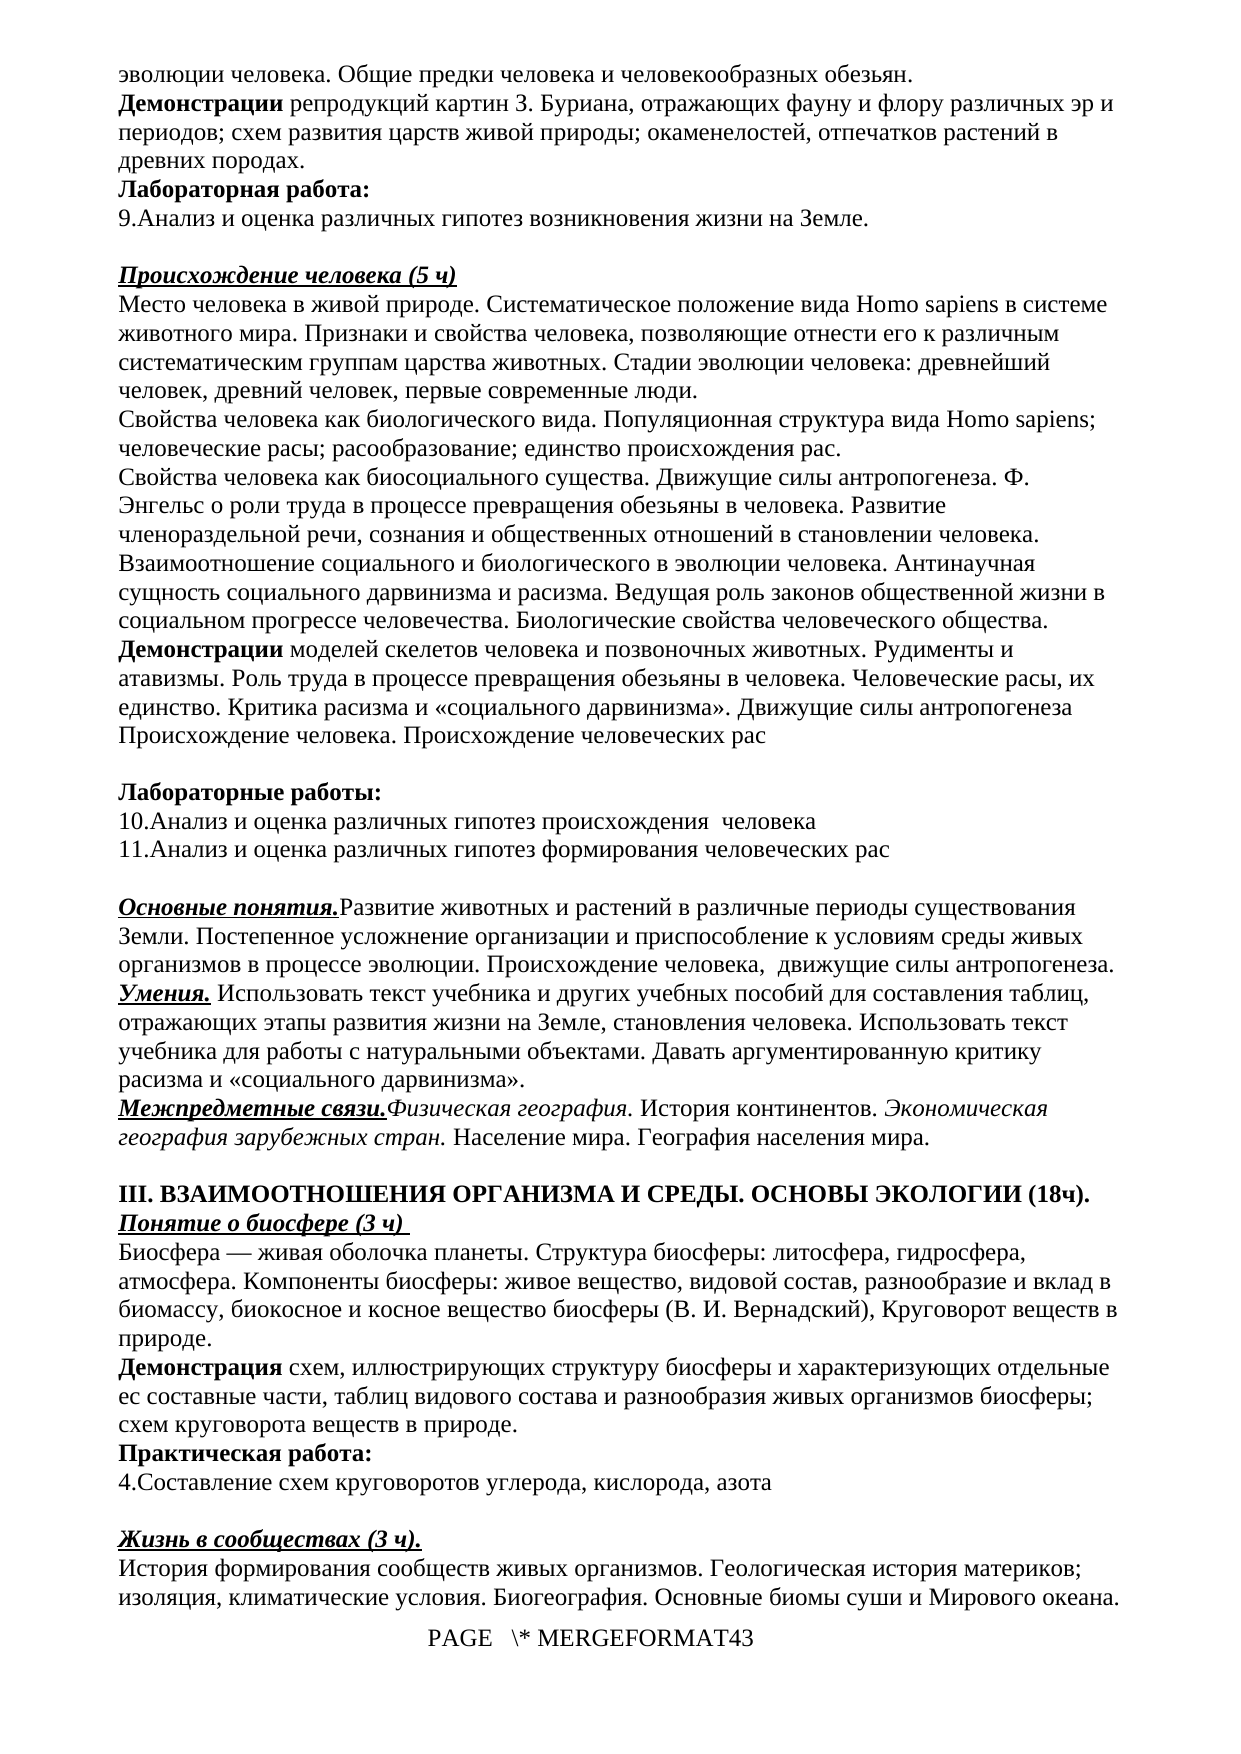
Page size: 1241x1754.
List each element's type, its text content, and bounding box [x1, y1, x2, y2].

text Лабораторные работы: [118, 777, 1122, 806]
text Демонстрации моделей скелетов человека и позвоночных животных. Рудименты и атавизмы. Роль труда в процессе превращения обезьяны в человека. Человеческие расы, их единство. Критика расизма и «социального дарвинизма». Движущие силы антропогенеза Происхождение человека. Происхождение человеческих рас [118, 634, 1122, 777]
text Практическая работа: [118, 1438, 1122, 1467]
text Биосфера — живая оболочка планеты. Структура биосферы: литосфера, гидросфера, атмосфера. Компоненты биосферы: живое вещество, видовой состав, разнообразие и вклад в биомассу, биокосное и косное вещество биосферы (В. И. Вернадский), Круговорот веществ в природе. Демонстрация схем, иллюстрирующих структуру биосферы и характеризующих отдельные ес составные части, таблиц видового состава и разнообразия живых организмов биосферы; схем круговорота веществ в природе. [118, 1237, 1122, 1438]
text Лабораторная работа: [118, 174, 1122, 203]
text III. ВЗАИМООТНОШЕНИЯ ОРГАНИЗМА И СРЕДЫ. ОСНОВЫ ЭКОЛОГИИ (18ч). [118, 1179, 1122, 1208]
text Происхождение человека (5 ч) Место человека в живой природе. Систематическое положение вида Ноmо sарiеns в системе животного мира. Признаки и свойства человека, позволяющие отнести его к различным систематическим группам царства животных. Стадии эволюции человека: древнейший человек, древний человек, первые современные люди. Свойства человека как биологического вида. Популяционная структура вида Ноmо sарiеns; человеческие расы; расообразование; единство происхождения рас. Свойства человека как биосоциального существа. Движущие силы антропогенеза. Ф. Энгельс о роли труда в процессе превращения обезьяны в человека. Развитие членораздельной речи, сознания и общественных отношений в становлении человека. Взаимоотношение социального и биологического в эволюции человека. Антинаучная сущность социального дарвинизма и расизма. Ведущая роль законов общественной жизни в социальном прогрессе человечества. Биологические свойства человеческого общества. [118, 232, 1122, 634]
text 10.Анализ и оценка различных гипотез происхождения человека [118, 806, 1122, 834]
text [118, 59, 1122, 174]
text Понятие о биосфере (3 ч) [118, 1208, 1122, 1237]
text 9.Анализ и оценка различных гипотез возникновения жизни на Земле. [118, 203, 1122, 232]
text Умения. Использовать текст учебника и других учебных пособий для составления таблиц, отражающих этапы развития жизни на Земле, становления человека. Использовать текст учебника для работы с натуральными объектами. Давать аргументированную критику расизма и «социального дарвинизма». Межпредметные связи.Физическая география. История континентов. Экономическая география зарубежных стран. Население мира. География населения мира. [118, 978, 1122, 1151]
text Основные понятия.Развитие животных и растений в различные периоды существования Земли. Постепенное усложнение организации и приспособление к условиям среды живых организмов в процессе эволюции. Происхождение человека, движущие силы антропогенеза. [118, 892, 1122, 978]
text 4.Составление схем круговоротов углерода, кислорода, азота [118, 1467, 1122, 1496]
text 11.Анализ и оценка различных гипотез формирования человеческих рас [118, 834, 1122, 863]
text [118, 1496, 1122, 1611]
